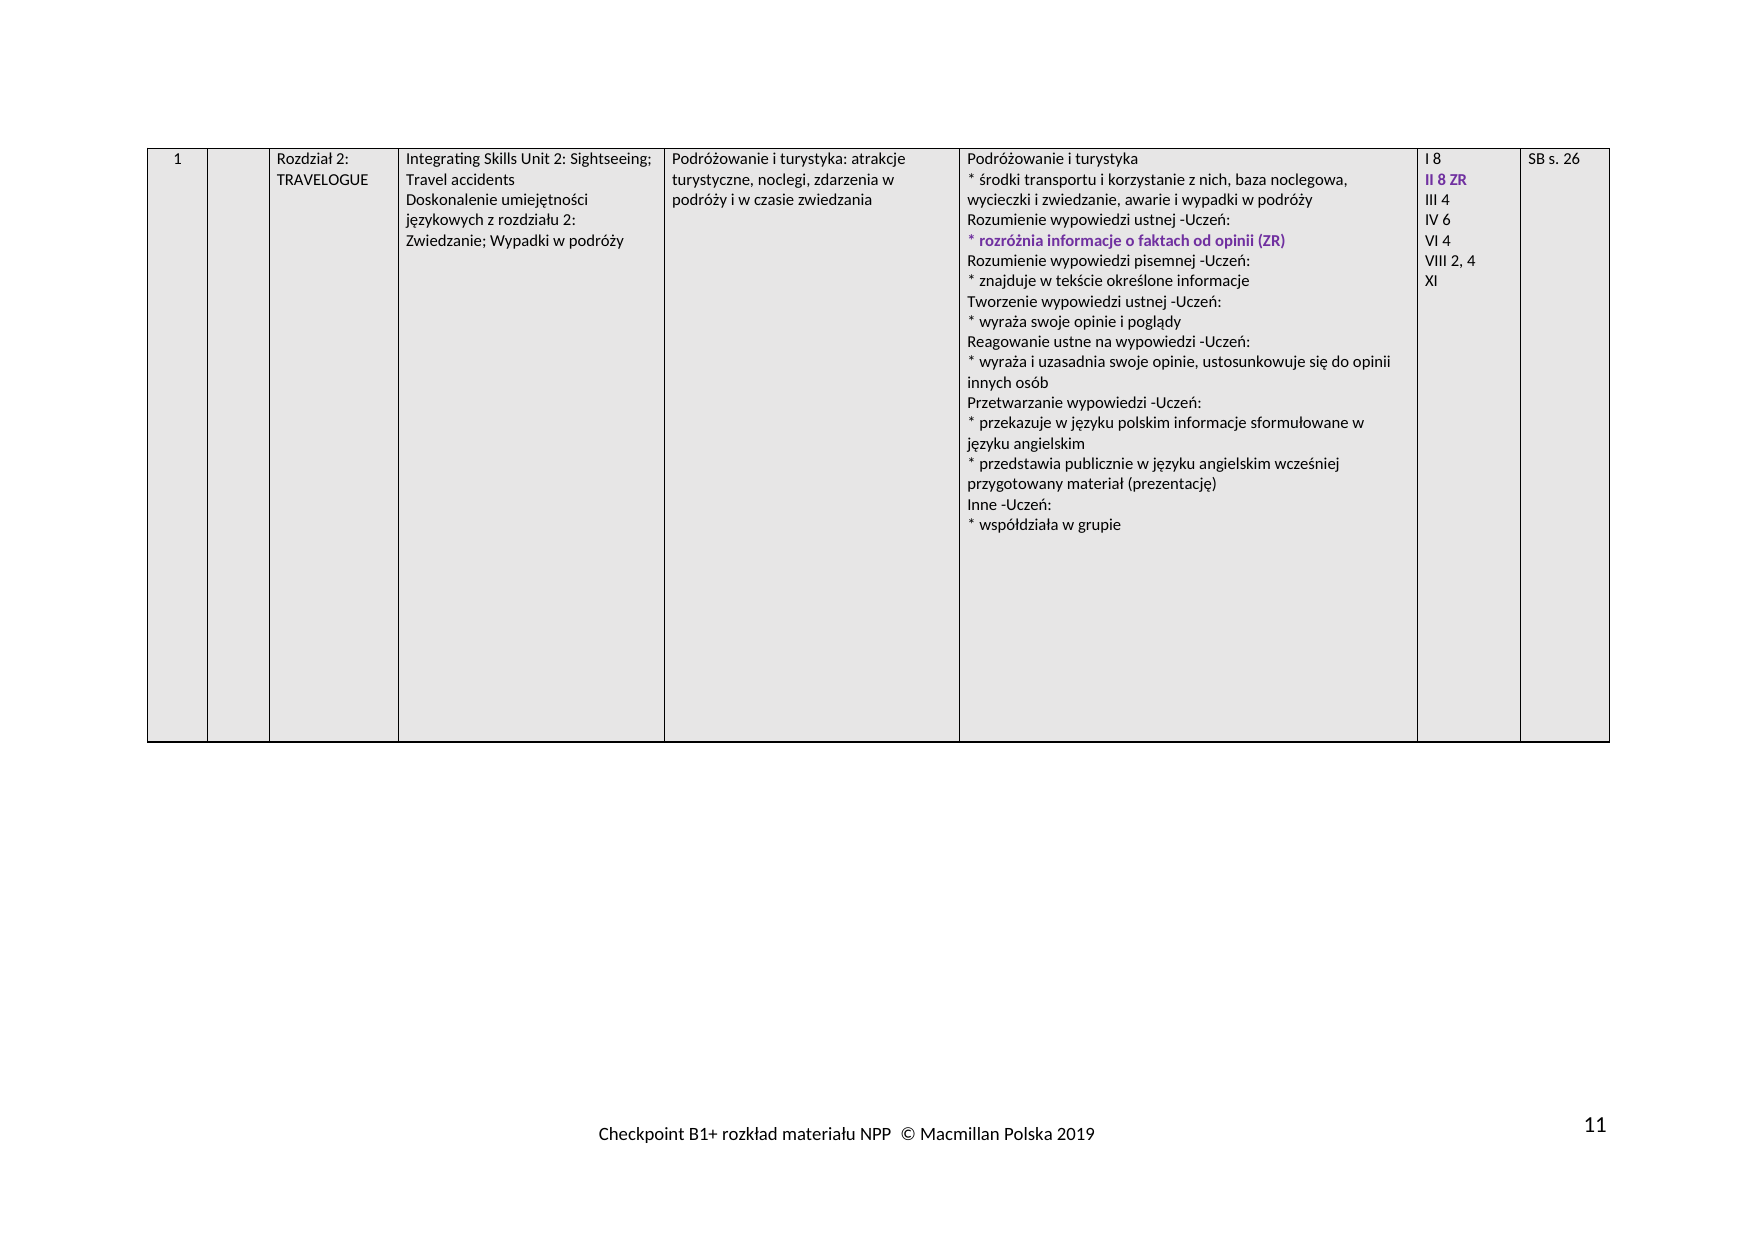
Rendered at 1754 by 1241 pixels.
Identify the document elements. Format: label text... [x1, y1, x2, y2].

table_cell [270, 149, 398, 741]
table_cell [208, 149, 269, 741]
table_cell 1 [148, 149, 207, 741]
table_cell Podróżowanie i turystyka * środki transportu i korzystanie z nich, baza noclegowa, wycieczki i zwiedzanie, awarie i wypadki w podróży Rozumienie wypowiedzi ustnej -Uczeń: * rozróżnia informacje o faktach od opinii (ZR) Rozumienie wypowiedzi pisemnej -Uczeń: * znajduje w tekście określone informacje Tworzenie wypowiedzi ustnej -Uczeń: * wyraża swoje opinie i poglądy Reagowanie ustne na wypowiedzi -Uczeń: * wyraża i uzasadnia swoje opinie, ustosunkowuje się do opinii innych osób Przetwarzanie wypowiedzi -Uczeń: * przekazuje w języku polskim informacje sformułowane w języku angielskim * przedstawia publicznie w języku angielskim wcześniej przygotowany materiał (prezentację) Inne -Uczeń: * współdziała w grupie [960, 149, 1417, 741]
table_cell I 8 II 8 ZR III 4 IV 6 VI 4 VIII 2, 4 XI [1418, 149, 1520, 741]
table_cell SB s. 26 [1521, 149, 1609, 741]
table_cell Podróżowanie i turystyka: atrakcje turystyczne, noclegi, zdarzenia w podróży i w czasie zwiedzania [665, 149, 959, 741]
table_cell Integrating Skills Unit 2: Sightseeing; Travel accidents Doskonalenie umiejętności językowych z rozdziału 2: Zwiedzanie; Wypadki w podróży [399, 149, 664, 741]
